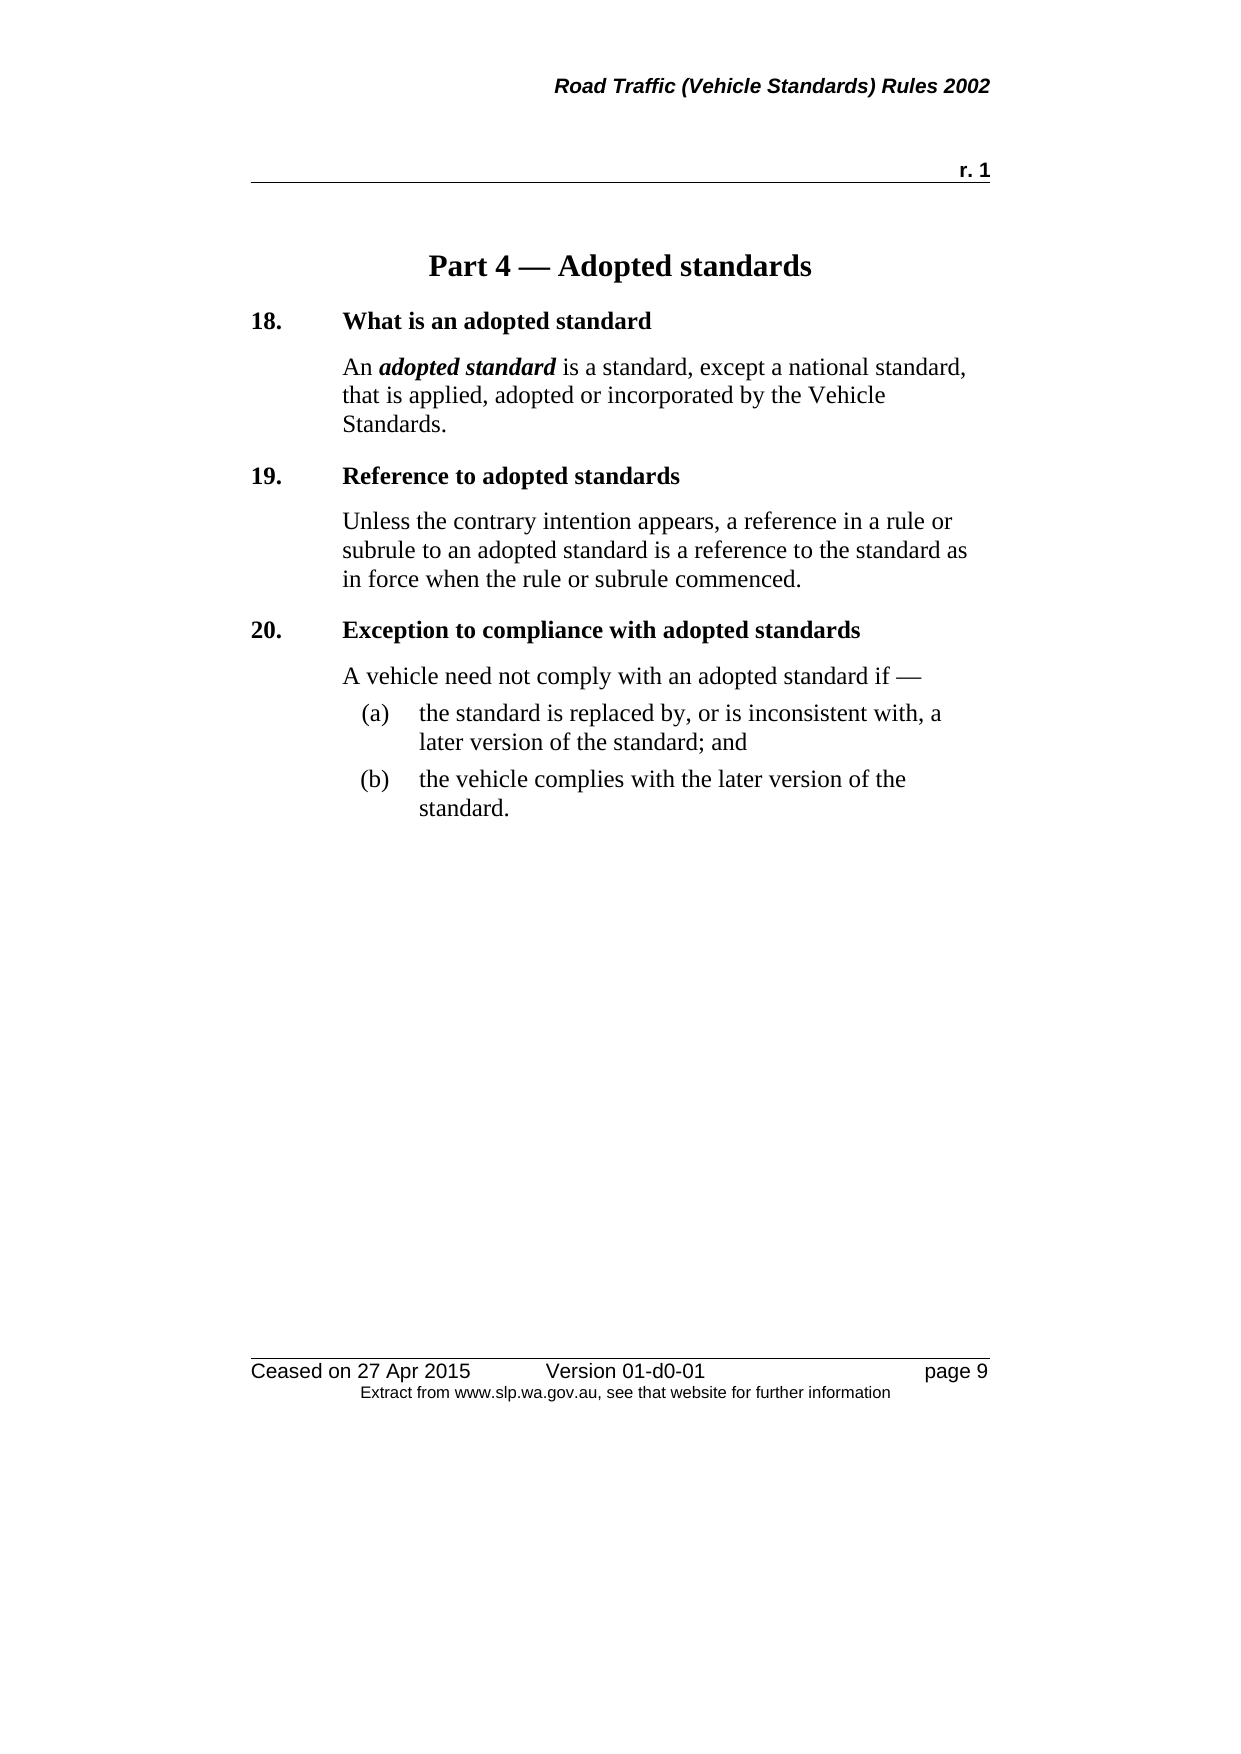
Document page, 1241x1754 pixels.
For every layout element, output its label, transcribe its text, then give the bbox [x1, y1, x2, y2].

text Unless the contrary intention appears, a reference in a rule or subrule to an adopted standard is a reference to the standard as in force when the rule or subrule commenced. [251, 506, 990, 593]
text (b) the vehicle complies with the later version of the standard. [251, 764, 990, 821]
subtitle 19. Reference to adopted standards [251, 461, 990, 490]
subtitle 18. What is an adopted standard [251, 306, 990, 335]
subtitle 20. Exception to compliance with adopted standards [251, 616, 990, 644]
subtitle Part 4 — Adopted standards [251, 247, 990, 283]
text An adopted standard is a standard, except a national standard, that is applied, adopted or incorporated by the Vehicle Standards. [251, 352, 990, 438]
text (a) the standard is replaced by, or is inconsistent with, a later version of the standard; and [251, 698, 990, 756]
text A vehicle need not comply with an adopted standard if — [251, 661, 990, 690]
